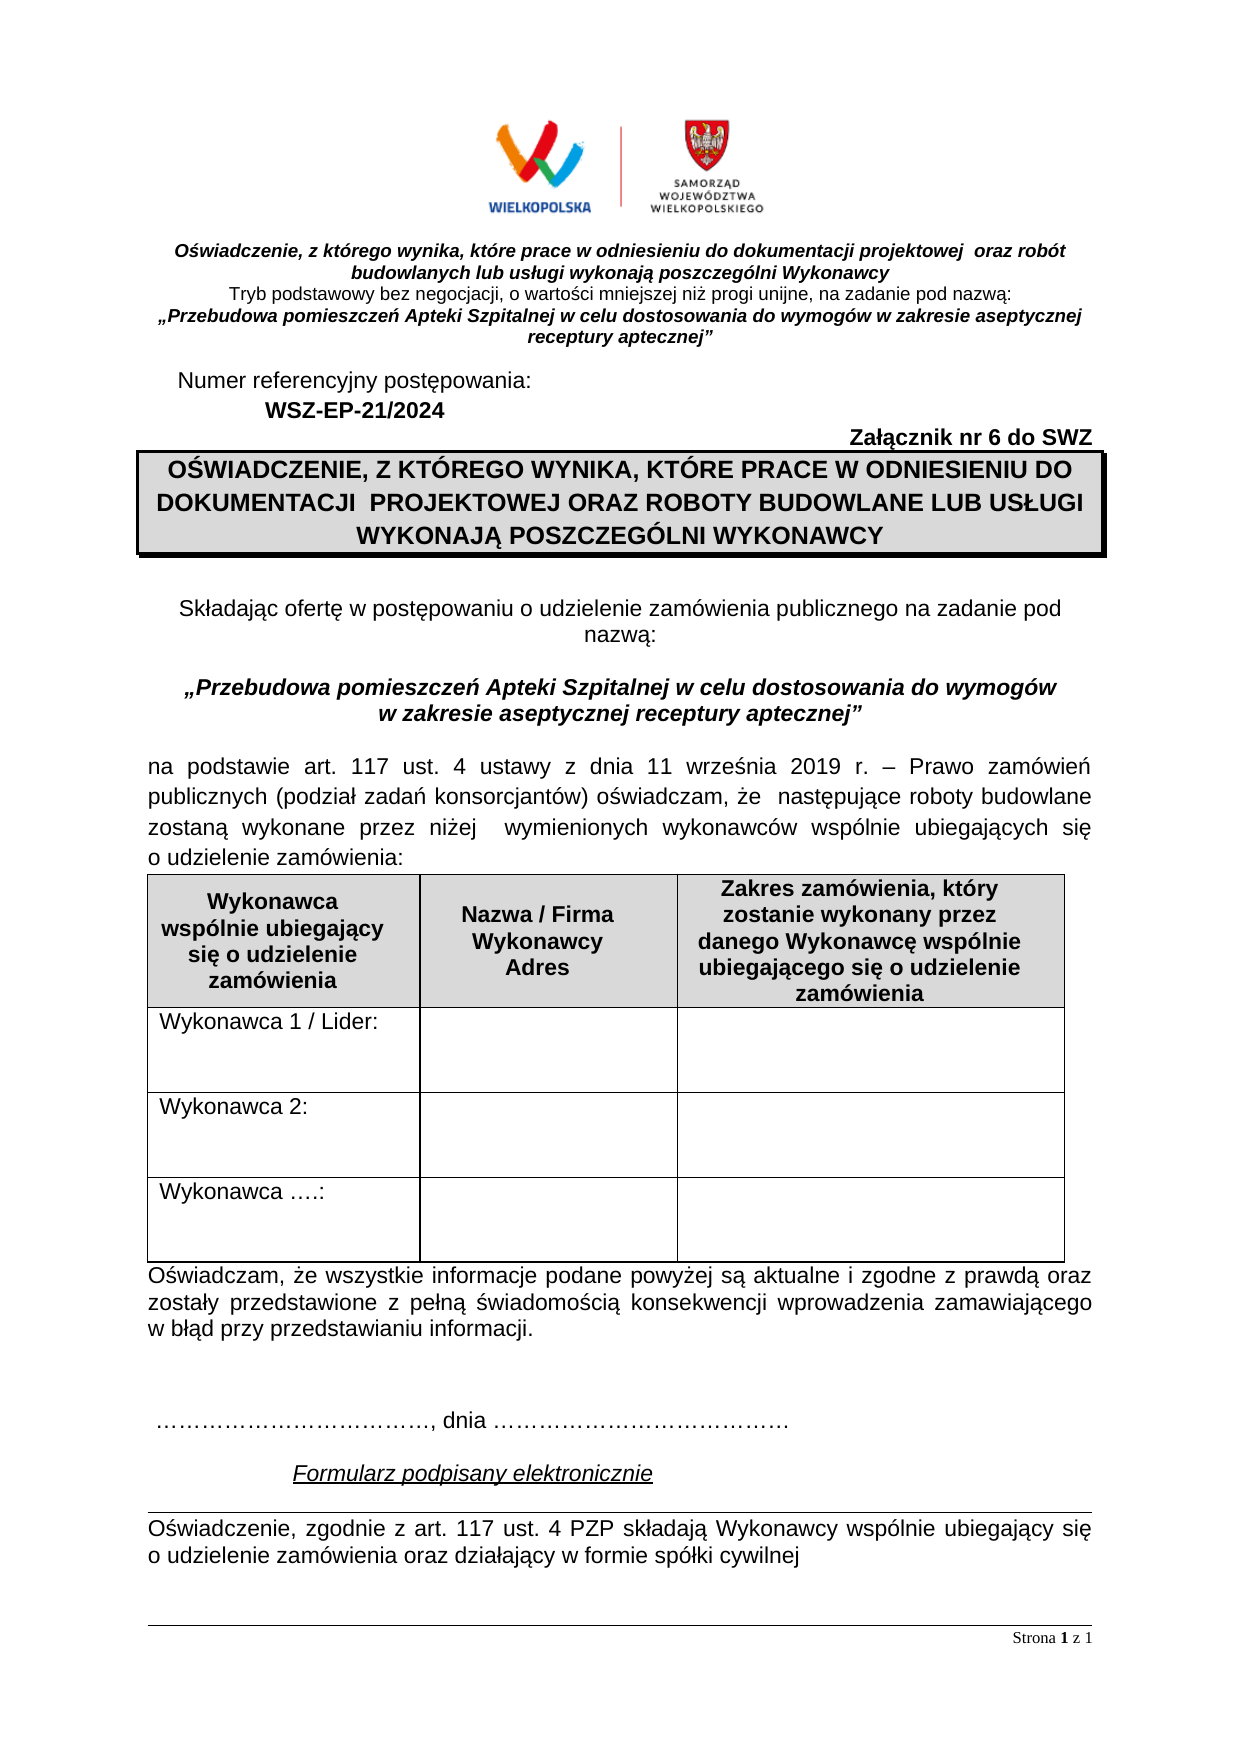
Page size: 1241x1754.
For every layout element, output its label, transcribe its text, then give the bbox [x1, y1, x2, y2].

table_cell [678, 1178, 1064, 1261]
text WSZ-EP-21/2024 [148, 397, 561, 423]
text Oświadczenie, zgodnie z art. 117 ust. 4 PZP składają Wykonawcy wspólnie ubiegający się o udzielenie zamówienia oraz działający w formie spółki cywilnej [148, 1513, 1092, 1568]
table_cell [678, 1008, 1064, 1092]
text Numer referencyjny postępowania: [148, 367, 561, 393]
subtitle OŚWIADCZENIE, Z KTÓREGO WYNIKA, KTÓRE PRACE W ODNIESIENIU DO DOKUMENTACJI PROJEKTOWEJ ORAZ ROBOTY BUDOWLANE LUB USŁUGI WYKONAJĄ POSZCZEGÓLNI WYKONAWCY [139, 453, 1101, 552]
picture [468, 108, 772, 223]
list Składając ofertę w postępowaniu o udzielenie zamówienia publicznego na zadanie pod nazwą: [148, 595, 1092, 648]
table_cell [421, 1008, 677, 1092]
table_cell [421, 1178, 677, 1261]
text na podstawie art. 117 ust. 4 ustawy z dnia 11 września 2019 r. – Prawo zamówień publicznych (podział zadań konsorcjantów) oświadczam, że następujące roboty budowlane zostaną wykonane przez niżej wymienionych wykonawców wspólnie ubiegających się o udzielenie zamówienia: [148, 753, 1092, 870]
table_header Nazwa / Firma Wykonawcy Adres [421, 875, 677, 1007]
text Formularz podpisany elektronicznie [148, 1459, 797, 1486]
table_cell [421, 1093, 677, 1177]
table_cell Wykonawca 1 / Lider: [148, 1008, 419, 1092]
text ………………………………, dnia ………………………………… [148, 1407, 797, 1433]
table_cell Wykonawca ….: [148, 1178, 419, 1261]
table_cell Wykonawca 2: [148, 1093, 419, 1177]
text Załącznik nr 6 do SWZ [148, 423, 1092, 450]
table_header Wykonawca wspólnie ubiegający się o udzielenie zamówienia [148, 875, 419, 1007]
table_cell [678, 1093, 1064, 1177]
text „Przebudowa pomieszczeń Apteki Szpitalnej w celu dostosowania do wymogów w zakresie aseptycznej receptury aptecznej” [148, 674, 1092, 727]
table_header Zakres zamówienia, który zostanie wykonany przez danego Wykonawcę wspólnie ubiegającego się o udzielenie zamówienia [678, 875, 1064, 1007]
list Oświadczam, że wszystkie informacje podane powyżej są aktualne i zgodne z prawdą oraz zostały przedstawione z pełną świadomością konsekwencji wprowadzenia zamawiającego w błąd przy przedstawianiu informacji. [148, 1262, 1093, 1342]
